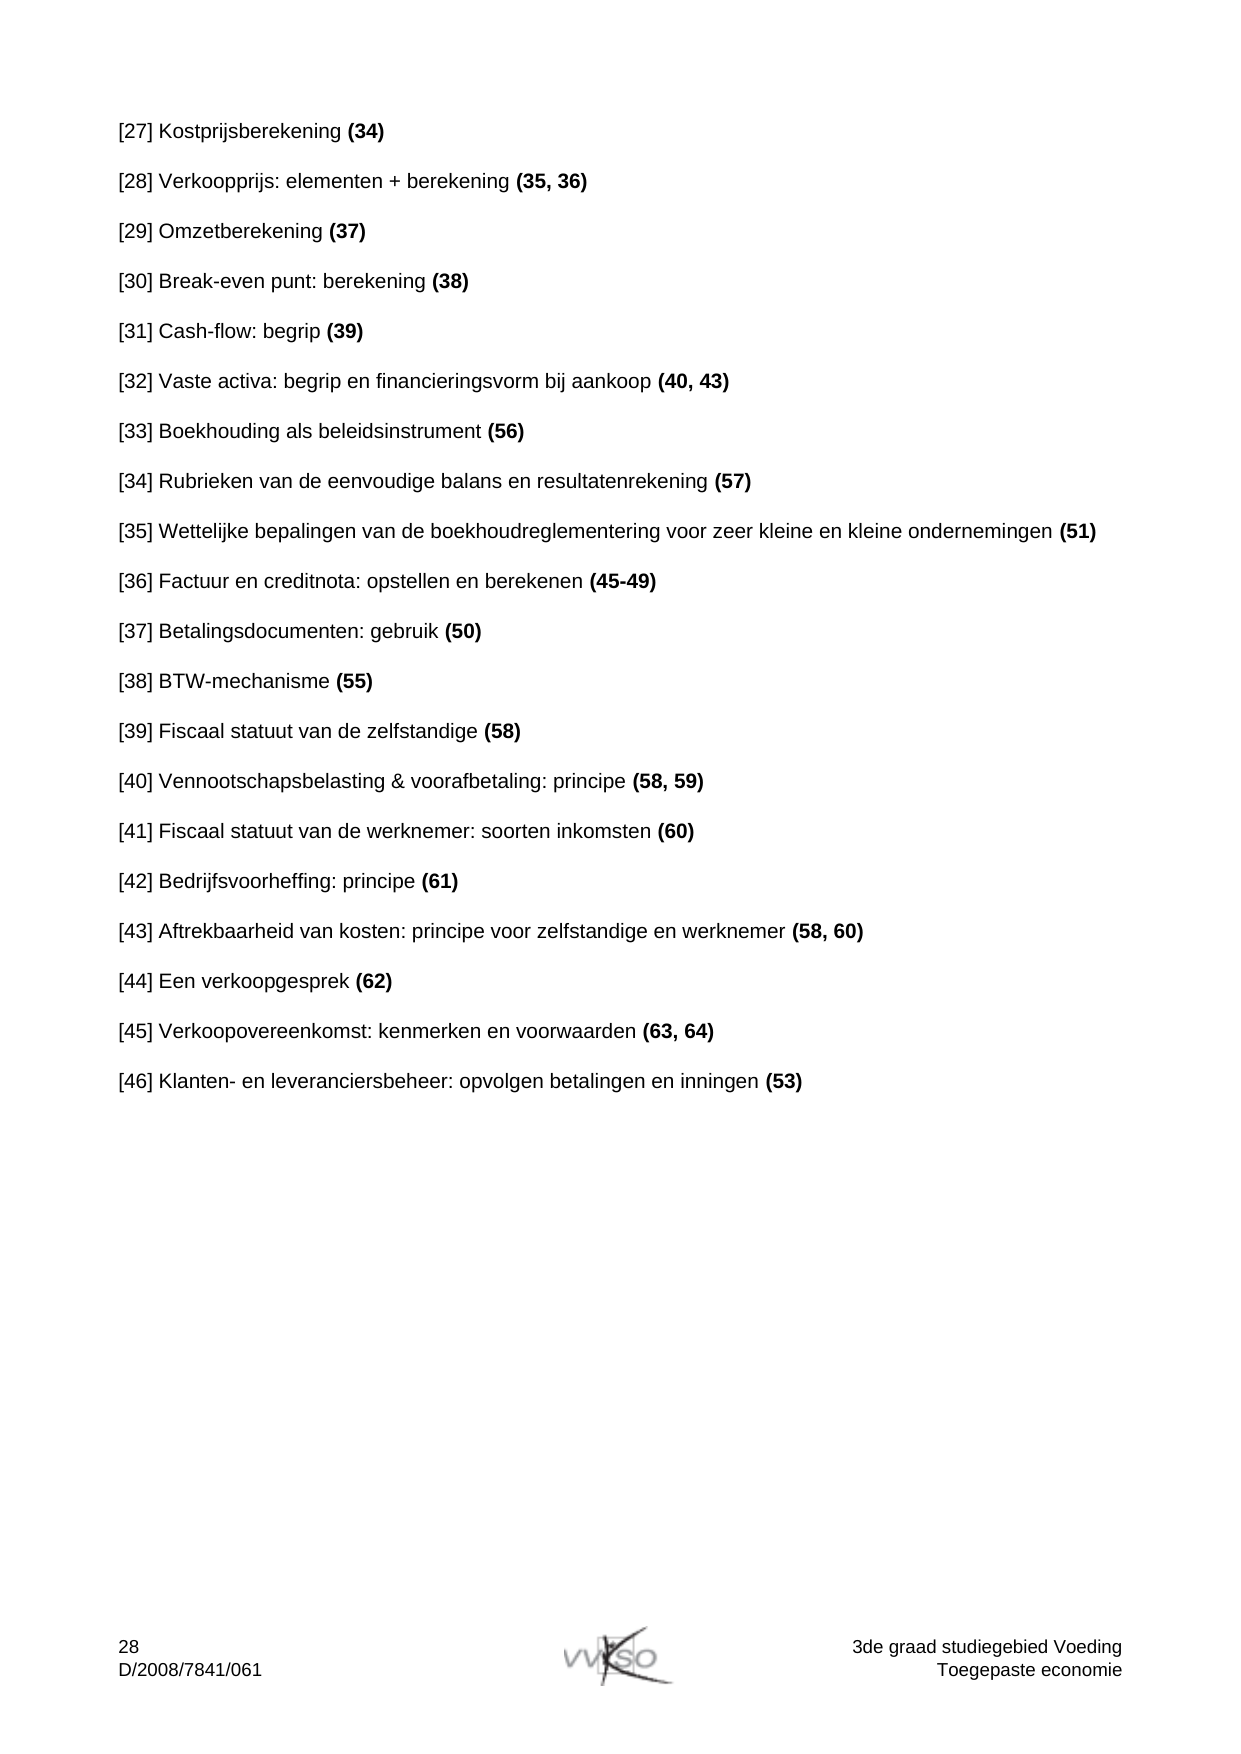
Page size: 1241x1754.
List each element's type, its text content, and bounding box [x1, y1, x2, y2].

picture [564, 1626, 676, 1686]
text [46] Klanten- en leveranciersbeheer: opvolgen betalingen en inningen (53) [118, 1068, 1122, 1093]
text [34] Rubrieken van de eenvoudige balans en resultatenrekening (57) [118, 468, 1122, 493]
text [44] Een verkoopgesprek (62) [118, 968, 1122, 993]
text [45] Verkoopovereenkomst: kenmerken en voorwaarden (63, 64) [118, 1018, 1122, 1043]
text [36] Factuur en creditnota: opstellen en berekenen (45-49) [118, 568, 1122, 593]
text [28] Verkoopprijs: elementen + berekening (35, 36) [118, 168, 1122, 193]
text [35] Wettelijke bepalingen van de boekhoudreglementering voor zeer kleine en kleine ondernemingen (51) [118, 518, 1122, 543]
text [27] Kostprijsberekening (34) [118, 118, 1122, 143]
text [43] Aftrekbaarheid van kosten: principe voor zelfstandige en werknemer (58, 60) [118, 918, 1122, 943]
text [31] Cash-flow: begrip (39) [118, 318, 1122, 343]
text [33] Boekhouding als beleidsinstrument (56) [118, 418, 1122, 443]
text [29] Omzetberekening (37) [118, 218, 1122, 243]
text [39] Fiscaal statuut van de zelfstandige (58) [118, 718, 1122, 743]
text [40] Vennootschapsbelasting & voorafbetaling: principe (58, 59) [118, 768, 1122, 793]
text [42] Bedrijfsvoorheffing: principe (61) [118, 868, 1122, 893]
text [41] Fiscaal statuut van de werknemer: soorten inkomsten (60) [118, 818, 1122, 843]
text [30] Break-even punt: berekening (38) [118, 268, 1122, 293]
text [38] BTW-mechanisme (55) [118, 668, 1122, 693]
text [32] Vaste activa: begrip en financieringsvorm bij aankoop (40, 43) [118, 368, 1122, 393]
text [37] Betalingsdocumenten: gebruik (50) [118, 618, 1122, 643]
